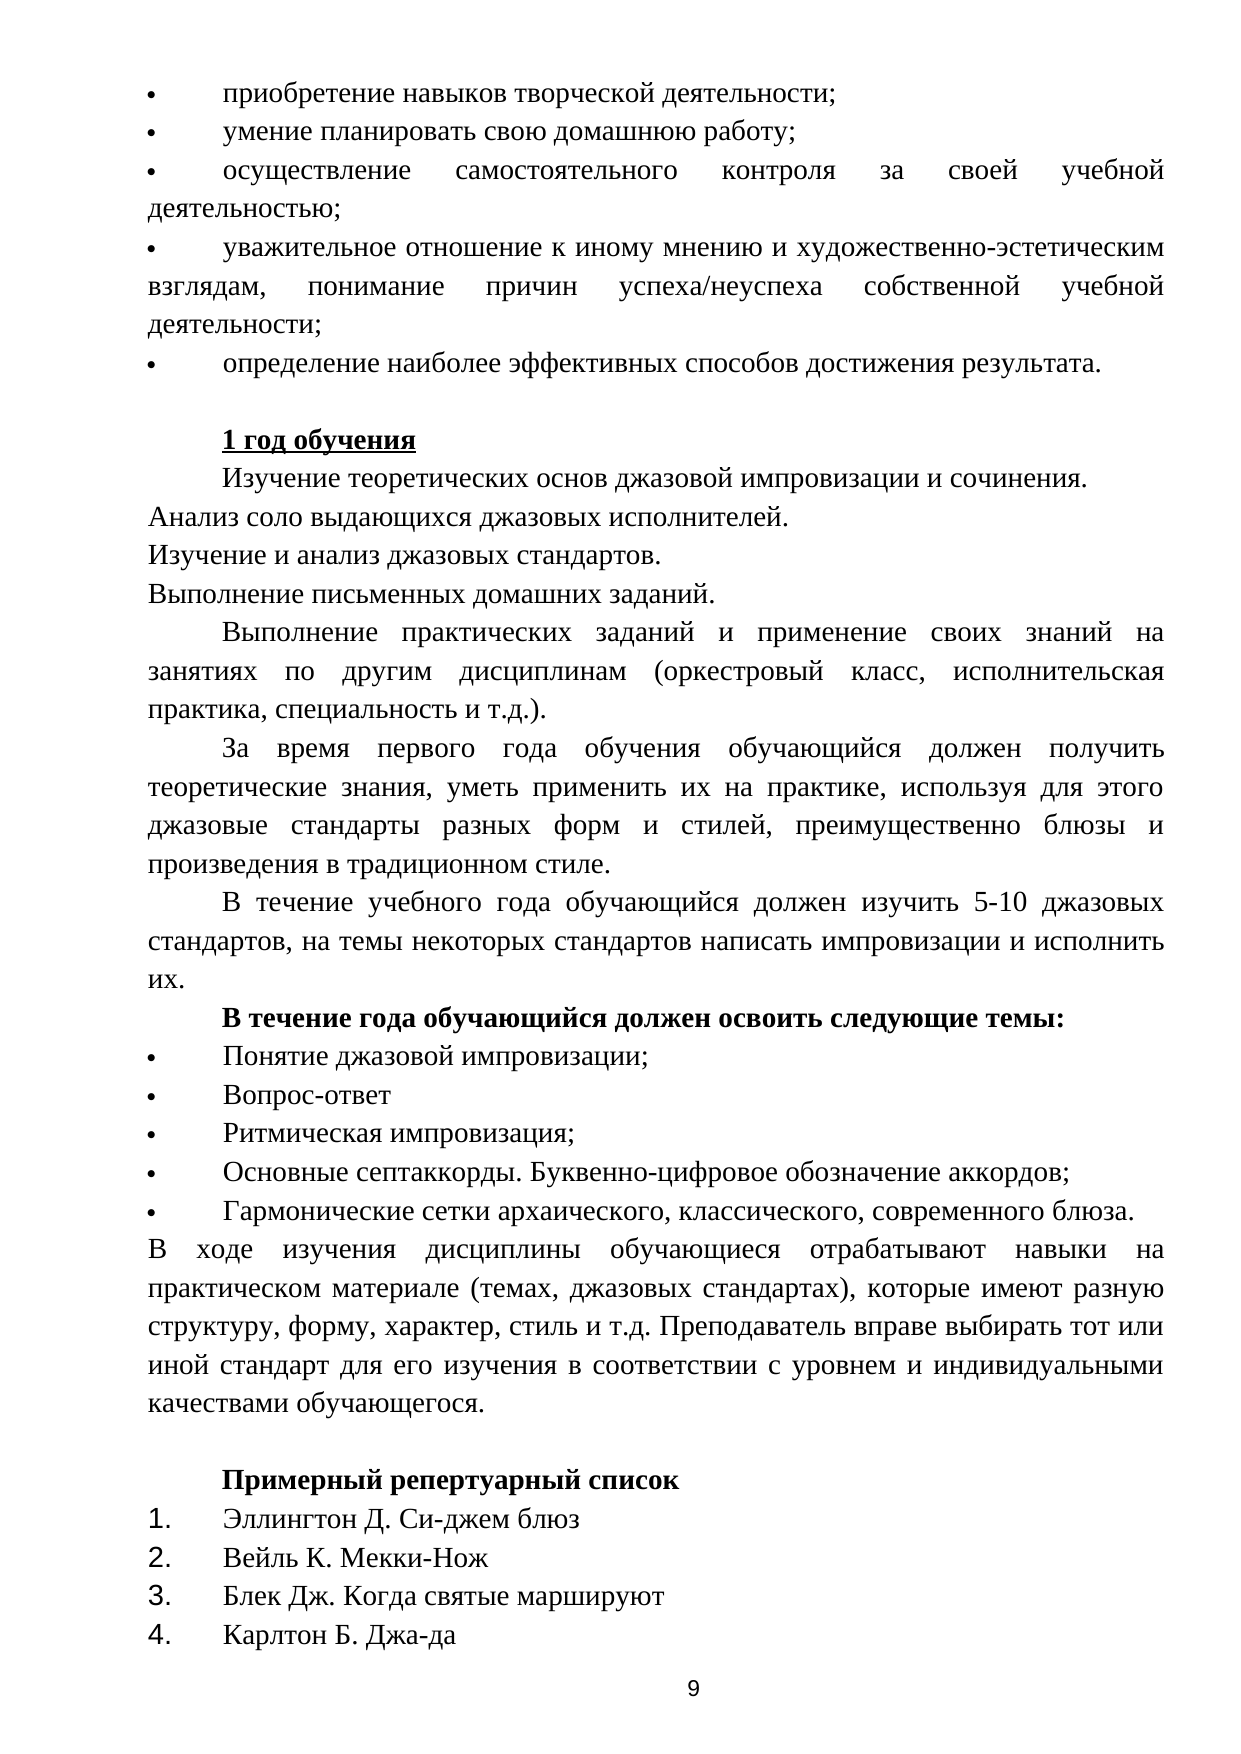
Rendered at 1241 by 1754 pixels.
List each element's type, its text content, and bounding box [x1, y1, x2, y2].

list Ритмическая импровизация; [148, 1116, 1165, 1149]
text Примерный репертуарный список [148, 1462, 1165, 1496]
text Изучение и анализ джазовых стандартов. [148, 537, 1165, 571]
list Вейль К. Мекки-Нож [148, 1540, 1165, 1573]
text Выполнение письменных домашних заданий. [148, 576, 1165, 609]
list Понятие джазовой импровизации; [148, 1038, 1165, 1072]
list Карлтон Б. Джа-да [148, 1617, 1165, 1651]
text 1 год обучения [148, 422, 1165, 455]
list Эллингтон Д. Си-джем блюз [148, 1501, 1165, 1535]
text Выполнение практических заданий и применение своих знаний на занятиях по другим дисциплинам (оркестровый класс, исполнительская практика, специальность и т.д.). [148, 614, 1165, 725]
text В течение года обучающийся должен освоить следующие темы: [148, 1000, 1165, 1033]
text В ходе изучения дисциплины обучающиеся отрабатывают навыки на практическом материале (темах, джазовых стандартах), которые имеют разную структуру, форму, характер, стиль и т.д. Преподаватель вправе выбирать тот или иной стандарт для его изучения в соответствии с уровнем и индивидуальными качествами обучающегося. [148, 1231, 1165, 1419]
list Вопрос-ответ [148, 1077, 1165, 1111]
list уважительное отношение к иному мнению и художественно-эстетическим взглядам, понимание причин успеха/неуспеха собственной учебной деятельности; [148, 229, 1165, 340]
text За время первого года обучения обучающийся должен получить теоретические знания, уметь применить их на практике, используя для этого джазовые стандарты разных форм и стилей, преимущественно блюзы и произведения в традиционном стиле. [148, 730, 1165, 879]
list Основные септаккорды. Буквенно-цифровое обозначение аккордов; [148, 1154, 1165, 1188]
text Изучение теоретических основ джазовой импровизации и сочинения. [148, 460, 1165, 494]
list Гармонические сетки архаического, классического, современного блюза. [148, 1193, 1165, 1226]
list приобретение навыков творческой деятельности; [148, 75, 1165, 108]
list осуществление самостоятельного контроля за своей учебной деятельностью; [148, 152, 1165, 224]
text В течение учебного года обучающийся должен изучить 5-10 джазовых стандартов, на темы некоторых стандартов написать импровизации и исполнить их. [148, 884, 1165, 995]
list Блек Дж. Когда святые маршируют [148, 1578, 1165, 1612]
text Анализ соло выдающихся джазовых исполнителей. [148, 499, 1165, 532]
list определение наиболее эффективных способов достижения результата. [148, 345, 1165, 378]
list умение планировать свою домашнюю работу; [148, 113, 1165, 147]
